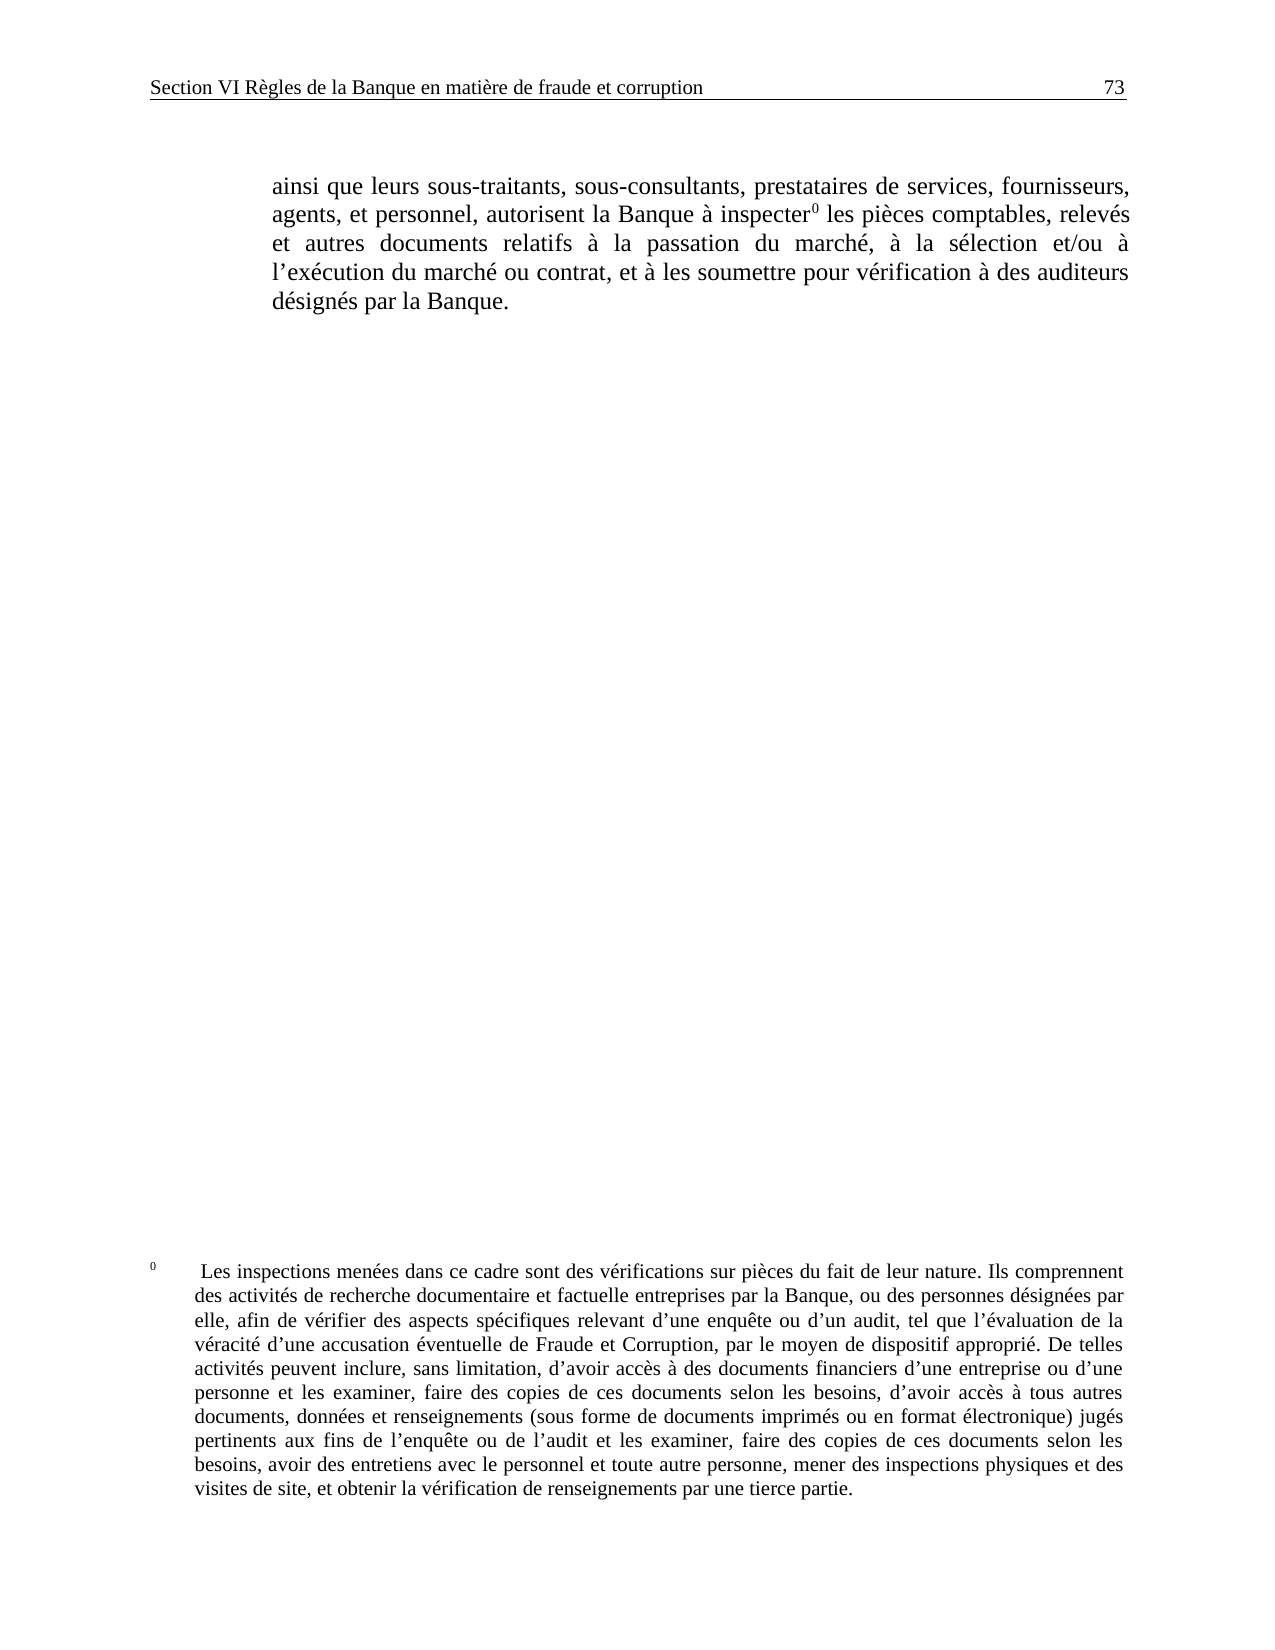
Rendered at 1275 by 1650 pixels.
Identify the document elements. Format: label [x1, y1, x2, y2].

table_header [139, 150, 1142, 335]
